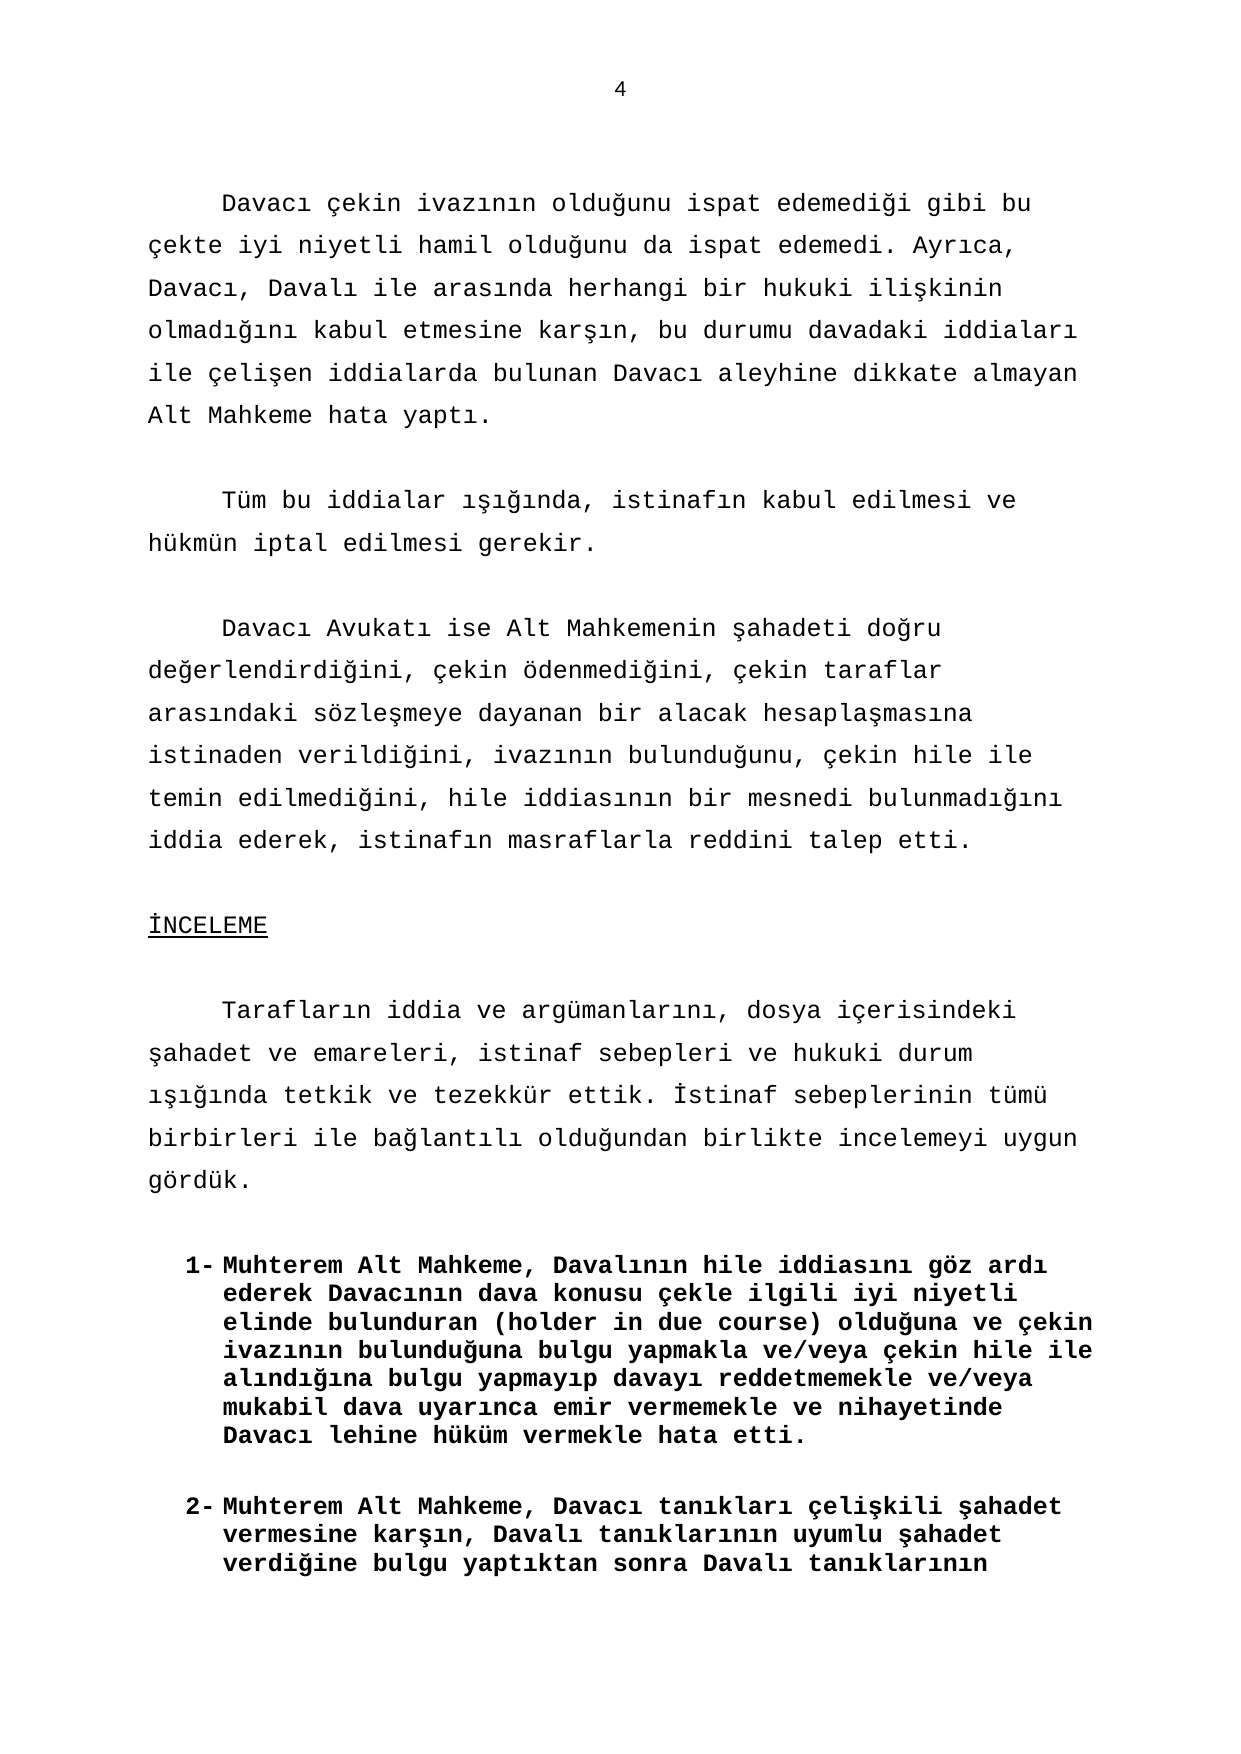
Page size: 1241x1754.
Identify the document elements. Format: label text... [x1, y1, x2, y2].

text Davacı çekin ivazının olduğunu ispat edemediği gibi bu çekte iyi niyetli hamil olduğunu da ispat edemedi. Ayrıca, Davacı, Davalı ile arasında herhangi bir hukuki ilişkinin olmadığını kabul etmesine karşın, bu durumu davadaki iddiaları ile çelişen iddialarda bulunan Davacı aleyhine dikkate almayan Alt Mahkeme hata yaptı. [148, 190, 1093, 431]
text Davacı Avukatı ise Alt Mahkemenin şahadeti doğru değerlendirdiğini, çekin ödenmediğini, çekin taraflar arasındaki sözleşmeye dayanan bir alacak hesaplaşmasına istinaden verildiğini, ivazının bulunduğunu, çekin hile ile temin edilmediğini, hile iddiasının bir mesnedi bulunmadığını iddia ederek, istinafın masraflarla reddini talep etti. [148, 615, 1093, 856]
text Tüm bu iddialar ışığında, istinafın kabul edilmesi ve hükmün iptal edilmesi gerekir. [148, 488, 1093, 558]
text İNCELEME [148, 913, 1093, 941]
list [185, 1493, 1093, 1578]
text Tarafların iddia ve argümanlarını, dosya içerisindeki şahadet ve emareleri, istinaf sebepleri ve hukuki durum ışığında tetkik ve tezekkür ettik. İstinaf sebeplerinin tümü birbirleri ile bağlantılı olduğundan birlikte incelemeyi uygun gördük. [148, 998, 1093, 1196]
list Muhterem Alt Mahkeme, Davalının hile iddiasını göz ardı ederek Davacının dava konusu çekle ilgili iyi niyetli elinde bulunduran (holder in due course) olduğuna ve çekin ivazının bulunduğuna bulgu yapmakla ve/veya çekin hile ile alındığına bulgu yapmayıp davayı reddetmemekle ve/veya mukabil dava uyarınca emir vermemekle ve nihayetinde Davacı lehine hüküm vermekle hata etti. [185, 1253, 1093, 1451]
